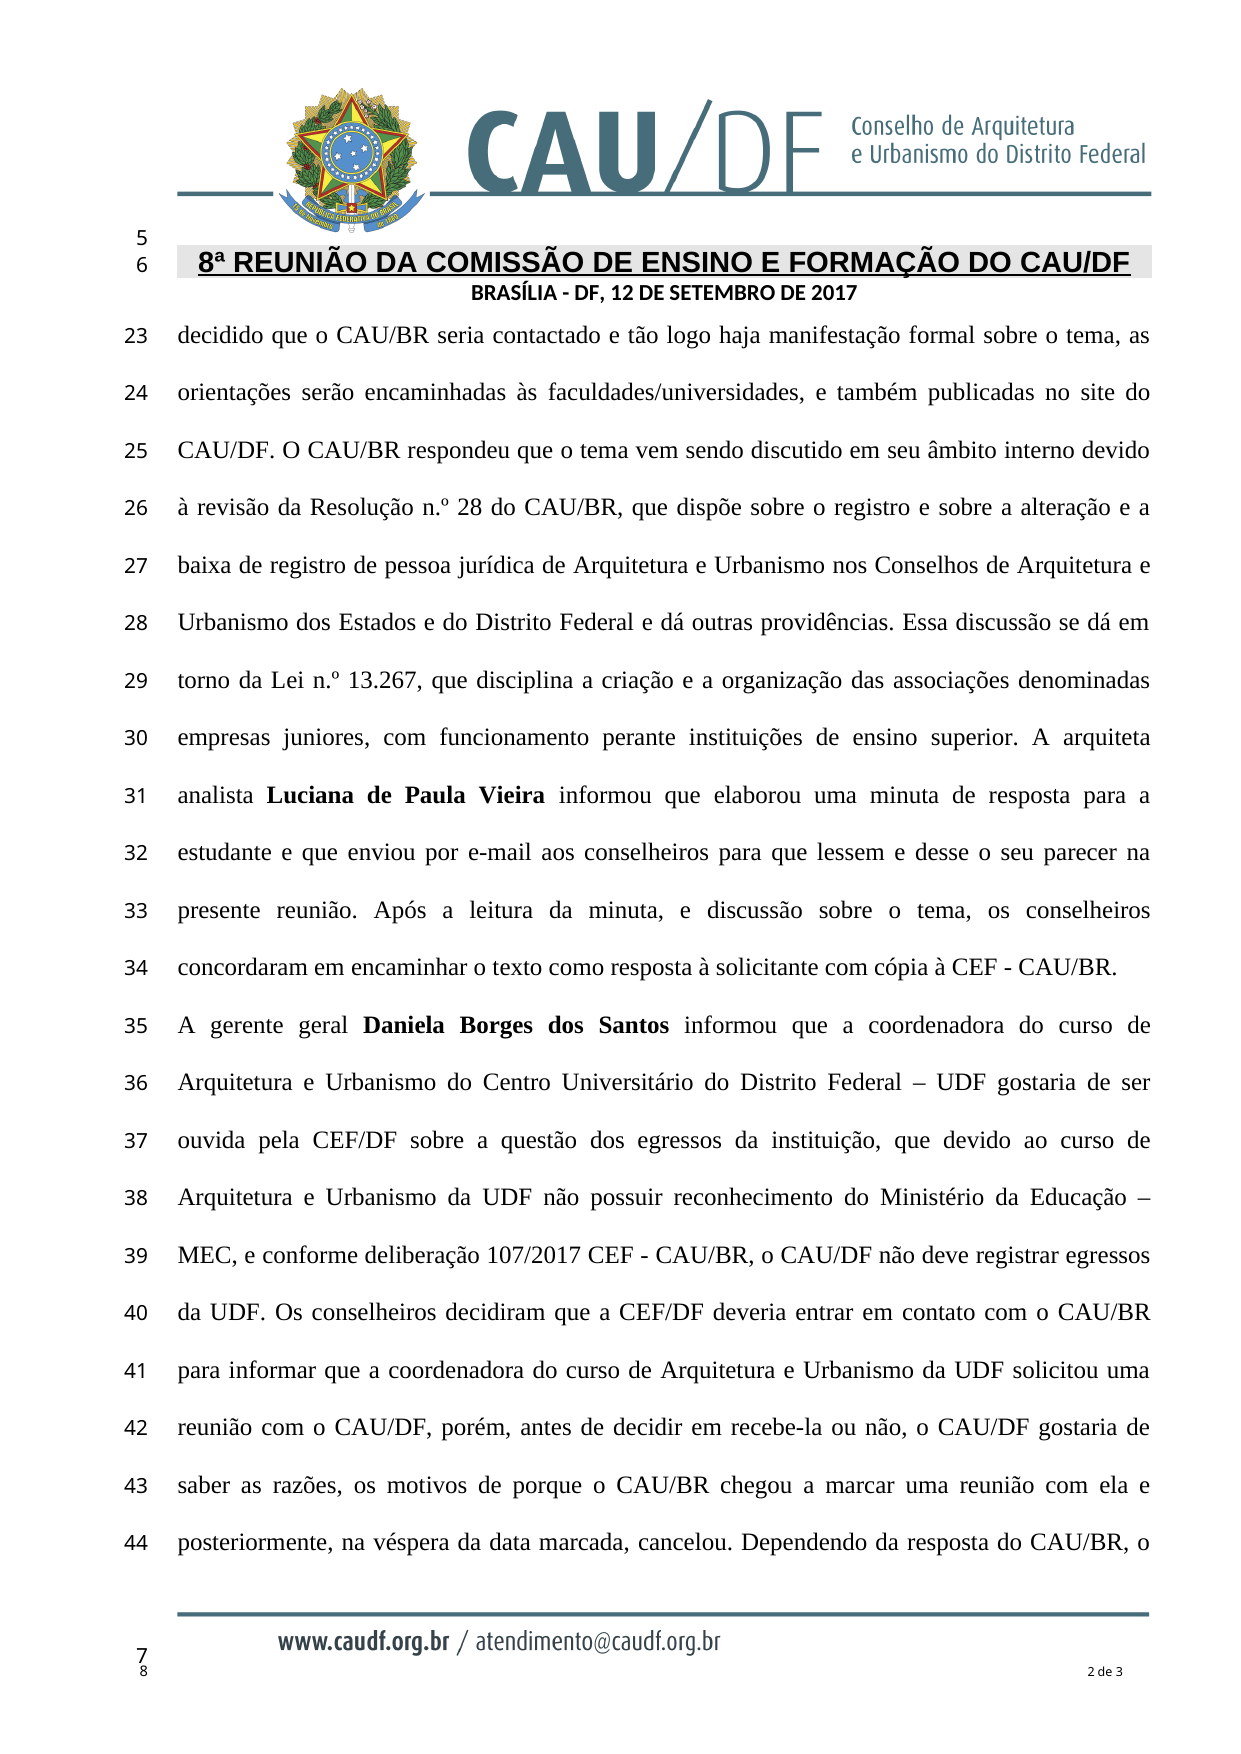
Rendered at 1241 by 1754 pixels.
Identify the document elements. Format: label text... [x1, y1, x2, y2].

picture [177, 1606, 1150, 1663]
picture [177, 73, 1152, 245]
